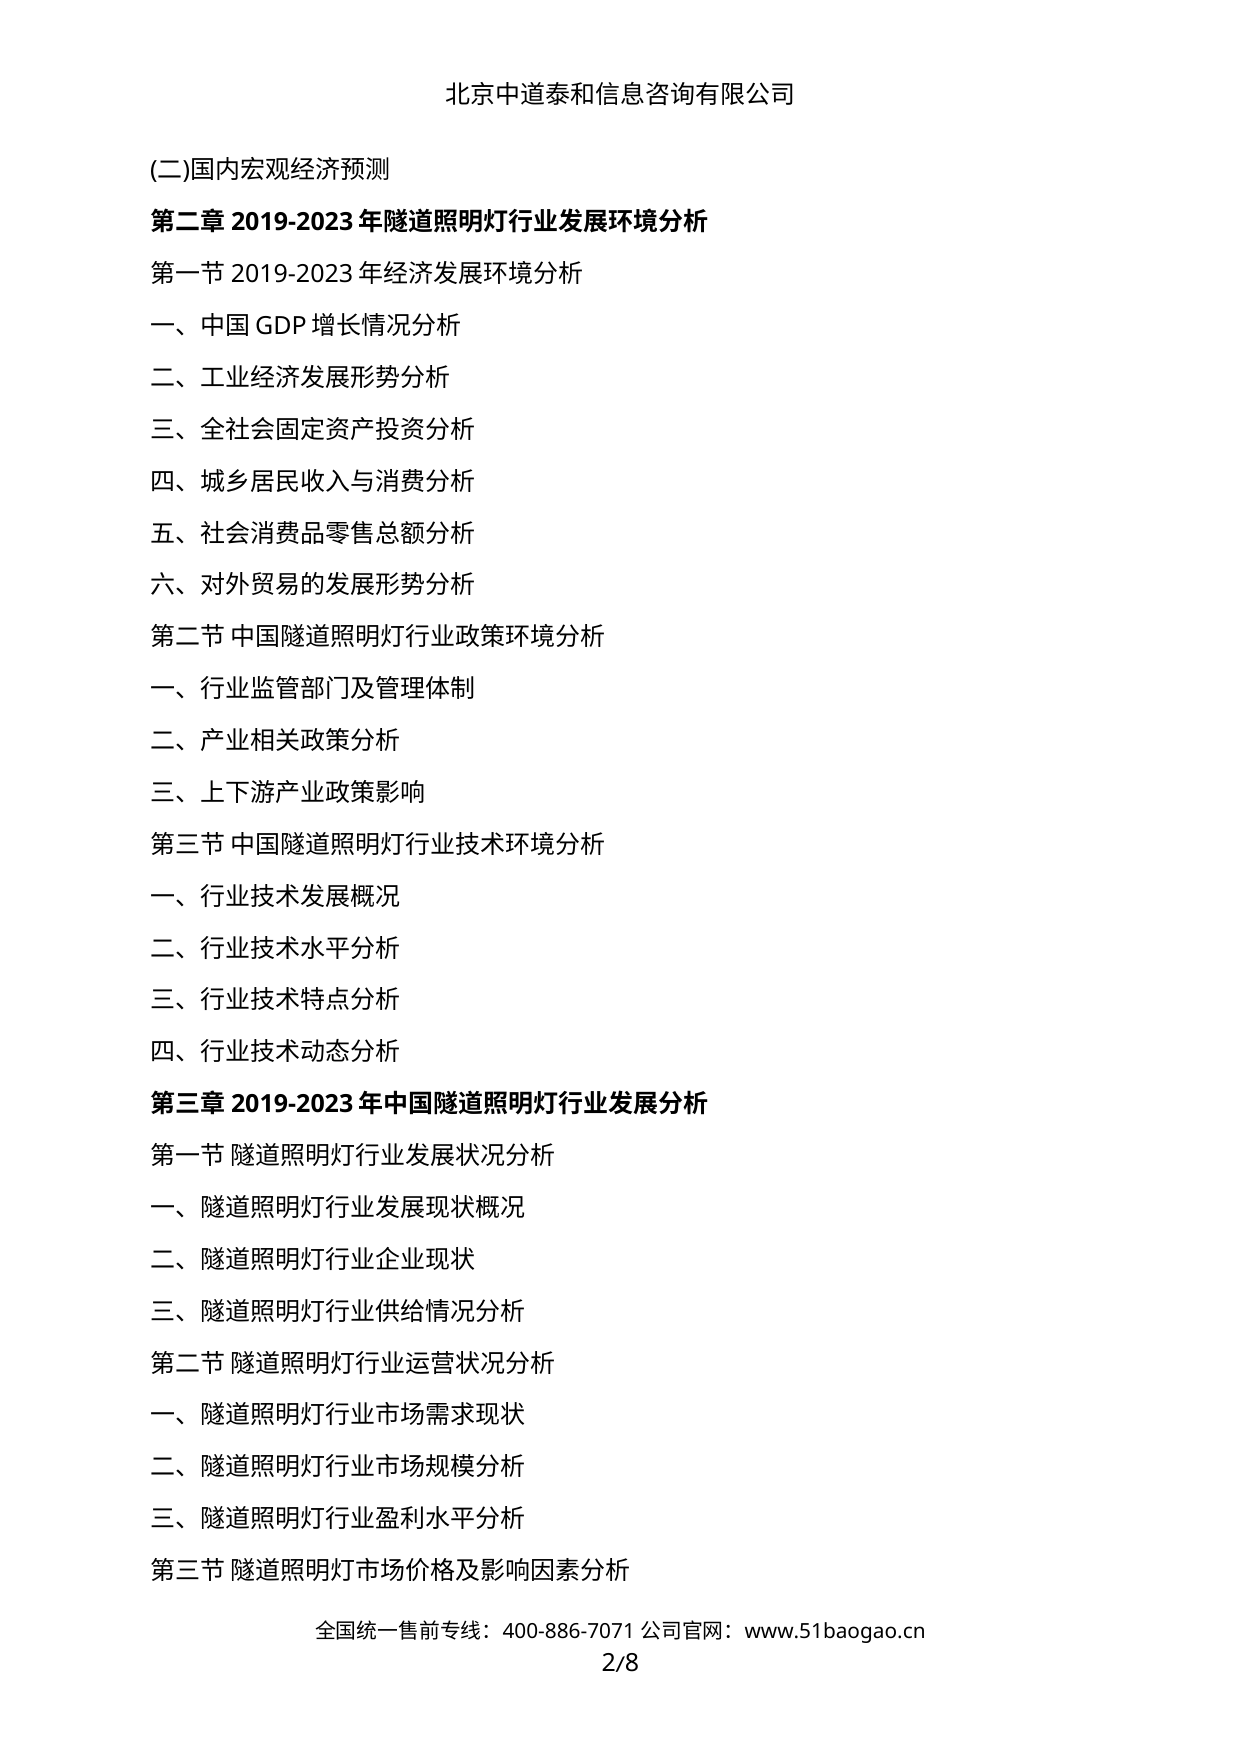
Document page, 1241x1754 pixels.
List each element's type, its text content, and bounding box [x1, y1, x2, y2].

text 一、中国GDP增长情况分析 [150, 306, 1090, 342]
text 第三节 中国隧道照明灯行业技术环境分析 [150, 824, 1090, 861]
text 二、行业技术水平分析 [150, 928, 1090, 964]
text 一、行业监管部门及管理体制 [150, 669, 1090, 705]
text 四、行业技术动态分析 [150, 1032, 1090, 1068]
text 三、上下游产业政策影响 [150, 772, 1090, 809]
text 第三节 隧道照明灯市场价格及影响因素分析 [150, 1551, 1090, 1587]
text 一、隧道照明灯行业发展现状概况 [150, 1187, 1090, 1224]
text 一、隧道照明灯行业市场需求现状 [150, 1395, 1090, 1431]
text 第一节 隧道照明灯行业发展状况分析 [150, 1136, 1090, 1172]
text 三、行业技术特点分析 [150, 980, 1090, 1016]
text 第二节 隧道照明灯行业运营状况分析 [150, 1343, 1090, 1379]
text 三、全社会固定资产投资分析 [150, 409, 1090, 446]
text (二)国内宏观经济预测 [150, 150, 1090, 186]
text 二、产业相关政策分析 [150, 721, 1090, 757]
text 二、工业经济发展形势分析 [150, 357, 1090, 394]
text 三、隧道照明灯行业盈利水平分析 [150, 1499, 1090, 1535]
text 三、隧道照明灯行业供给情况分析 [150, 1291, 1090, 1327]
text 二、隧道照明灯行业市场规模分析 [150, 1447, 1090, 1483]
text 第一节 2019-2023年经济发展环境分析 [150, 254, 1090, 290]
text 二、隧道照明灯行业企业现状 [150, 1239, 1090, 1276]
text 五、社会消费品零售总额分析 [150, 513, 1090, 549]
text 四、城乡居民收入与消费分析 [150, 461, 1090, 497]
text 第二节 中国隧道照明灯行业政策环境分析 [150, 617, 1090, 653]
text 六、对外贸易的发展形势分析 [150, 565, 1090, 601]
text 一、行业技术发展概况 [150, 876, 1090, 912]
text 第二章 2019-2023年隧道照明灯行业发展环境分析 [150, 202, 1090, 238]
text 第三章 2019-2023年中国隧道照明灯行业发展分析 [150, 1084, 1090, 1120]
